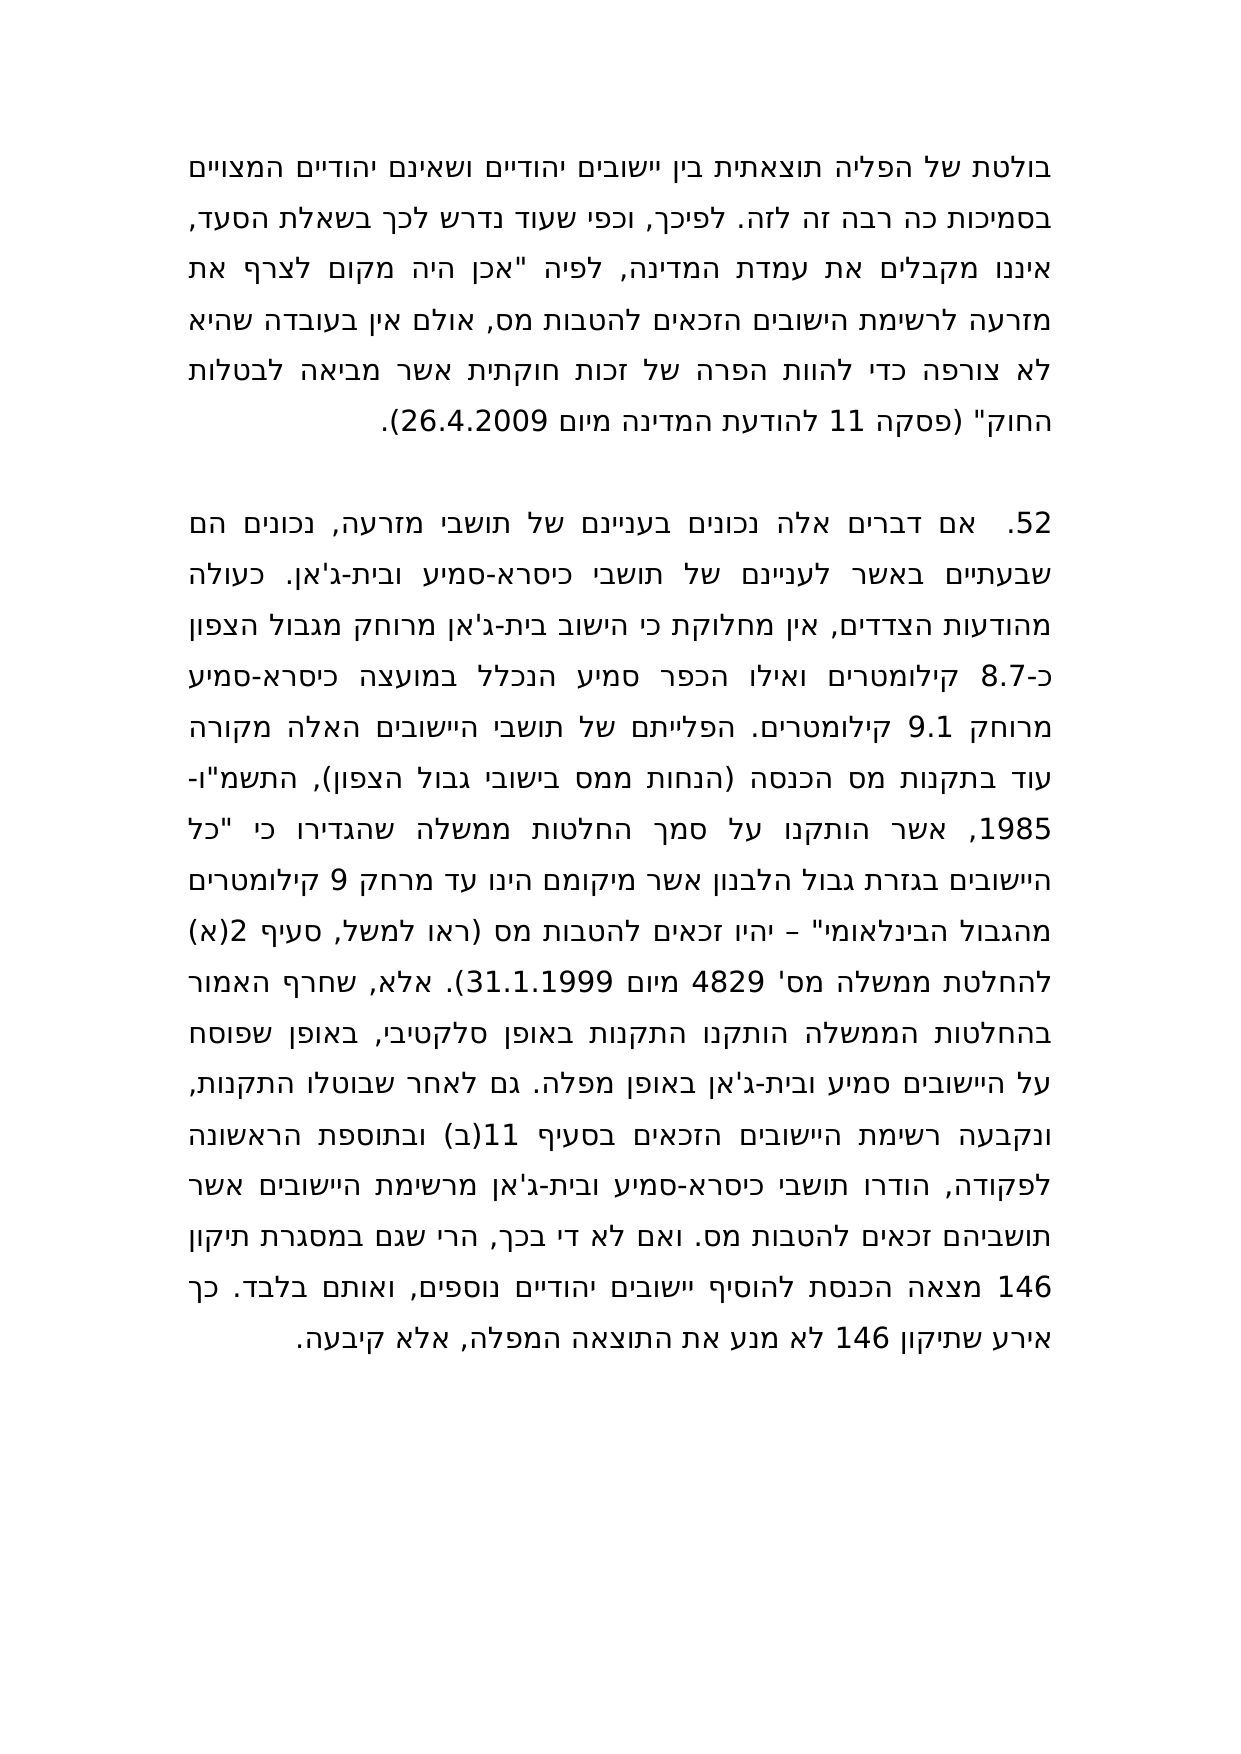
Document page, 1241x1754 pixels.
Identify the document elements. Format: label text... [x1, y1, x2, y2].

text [187, 150, 1053, 439]
text 52. אם דברים אלה נכונים בעניינם של תושבי מזרעה, נכונים הם שבעתיים באשר לעניינם של תושבי כיסרא-סמיע ובית-ג'אן. כעולה מהודעות הצדדים, אין מחלוקת כי הישוב בית-ג'אן מרוחק מגבול הצפון כ-8.7 קילומטרים ואילו הכפר סמיע הנכלל במועצה כיסרא-סמיע מרוחק 9.1 קילומטרים. הפלייתם של תושבי היישובים האלה מקורה עוד בתקנות מס הכנסה (הנחות ממס בישובי גבול הצפון), התשמ"ו-1985, אשר הותקנו על סמך החלטות ממשלה שהגדירו כי "כל היישובים בגזרת גבול הלבנון אשר מיקומם הינו עד מרחק 9 קילומטרים מהגבול הבינלאומי" – יהיו זכאים להטבות מס (ראו למשל, סעיף 2(א) להחלטת ממשלה מס' 4829 מיום 31.1.1999). אלא, שחרף האמור בהחלטות הממשלה הותקנו התקנות באופן סלקטיבי, באופן שפוסח על היישובים סמיע ובית-ג'אן באופן מפלה. גם לאחר שבוטלו התקנות, ונקבעה רשימת היישובים הזכאים בסעיף 11(ב) ובתוספת הראשונה לפקודה, הודרו תושבי כיסרא-סמיע ובית-ג'אן מרשימת היישובים אשר תושביהם זכאים להטבות מס. ואם לא די בכך, הרי שגם במסגרת תיקון 146 מצאה הכנסת להוסיף יישובים יהודיים נוספים, ואותם בלבד. כך אירע שתיקון 146 לא מנע את התוצאה המפלה, אלא קיבעה. [187, 507, 1053, 1356]
